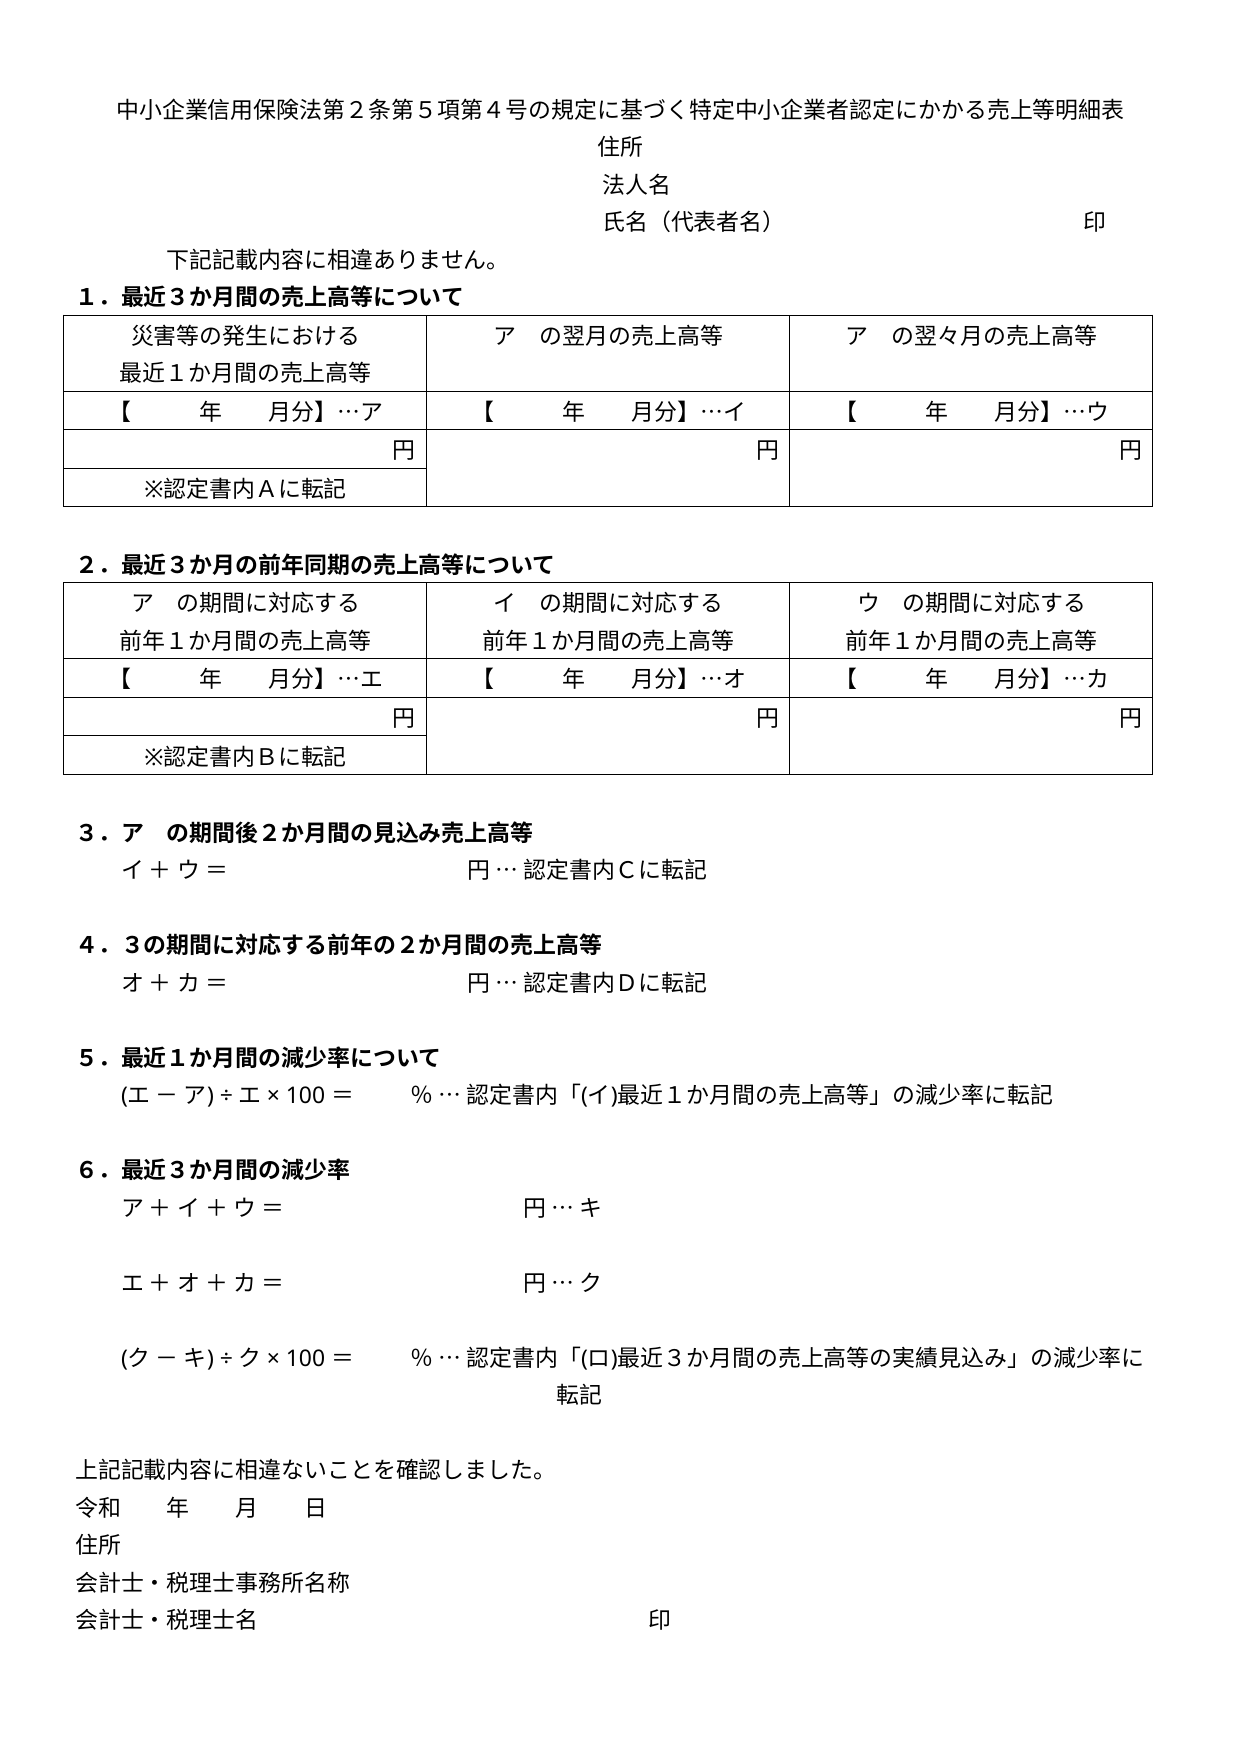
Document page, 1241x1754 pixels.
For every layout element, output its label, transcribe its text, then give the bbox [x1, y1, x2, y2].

table_cell ※認定書内Ａに転記 [64, 469, 426, 506]
text オ ＋ カ ＝ 円 … 認定書内Ｄに転記 [75, 962, 1165, 1000]
text 下記記載内容に相違ありません。 [75, 239, 1165, 277]
text (ク － キ) ÷ ク × 100 ＝ ％ … 認定書内「(ロ)最近３か月間の売上高等の実績見込み」の減少率に転記 [75, 1337, 1165, 1412]
text ６．最近３か月間の減少率 [75, 1150, 1165, 1187]
text 中小企業信用保険法第２条第５項第４号の規定に基づく特定中小企業者認定にかかる売上等明細表 [75, 89, 1165, 127]
table_cell 円 [64, 430, 426, 468]
table_cell 【 年 月分】…ウ [790, 392, 1152, 429]
text ３．ア の期間後２か月間の見込み売上高等 [75, 812, 1165, 850]
text 法人名 [75, 164, 1165, 202]
text イ ＋ ウ ＝ 円 … 認定書内Ｃに転記 [75, 850, 1165, 887]
table_cell 円 [790, 698, 1152, 774]
text ５．最近１か月間の減少率について [75, 1037, 1165, 1075]
text ２．最近３か月の前年同期の売上高等について [75, 545, 1165, 582]
text ４．３の期間に対応する前年の２か月間の売上高等 [75, 925, 1165, 962]
table_cell 円 [427, 430, 789, 506]
text １．最近３か月間の売上高等について [75, 277, 1165, 314]
table_header ウ の期間に対応する 前年１か月間の売上高等 [790, 583, 1152, 658]
table_cell 円 [64, 698, 426, 735]
table_cell ※認定書内Ｂに転記 [64, 736, 426, 774]
table_cell 【 年 月分】…ア [64, 392, 426, 429]
table_cell 【 年 月分】…エ [64, 659, 426, 697]
text エ ＋ オ ＋ カ ＝ 円 … ク [75, 1262, 1165, 1300]
table_header イ の期間に対応する 前年１か月間の売上高等 [427, 583, 789, 658]
text 会計士・税理士名 印 [75, 1600, 1165, 1637]
table_cell 【 年 月分】…カ [790, 659, 1152, 697]
text 住所 [75, 1525, 1165, 1562]
table_cell 円 [427, 698, 789, 774]
table_cell 【 年 月分】…イ [427, 392, 789, 429]
text 住所 [75, 127, 1165, 164]
text 上記記載内容に相違ないことを確認しました。 [75, 1450, 1165, 1487]
table_header ア の期間に対応する 前年１か月間の売上高等 [64, 583, 426, 658]
text ア ＋ イ ＋ ウ ＝ 円 … キ [75, 1187, 1165, 1225]
table_cell 【 年 月分】…オ [427, 659, 789, 697]
text 会計士・税理士事務所名称 [75, 1562, 1165, 1600]
table_cell 円 [790, 430, 1152, 506]
table_header 災害等の発生における 最近１か月間の売上高等 [64, 316, 426, 391]
text 令和 年 月 日 [75, 1487, 1165, 1525]
table_header ア の翌月の売上高等 [427, 316, 789, 391]
text 氏名（代表者名） 印 [75, 202, 1165, 239]
text (エ － ア) ÷ エ × 100 ＝ ％ … 認定書内「(イ)最近１か月間の売上高等」の減少率に転記 [75, 1075, 1165, 1112]
table_header ア の翌々月の売上高等 [790, 316, 1152, 391]
